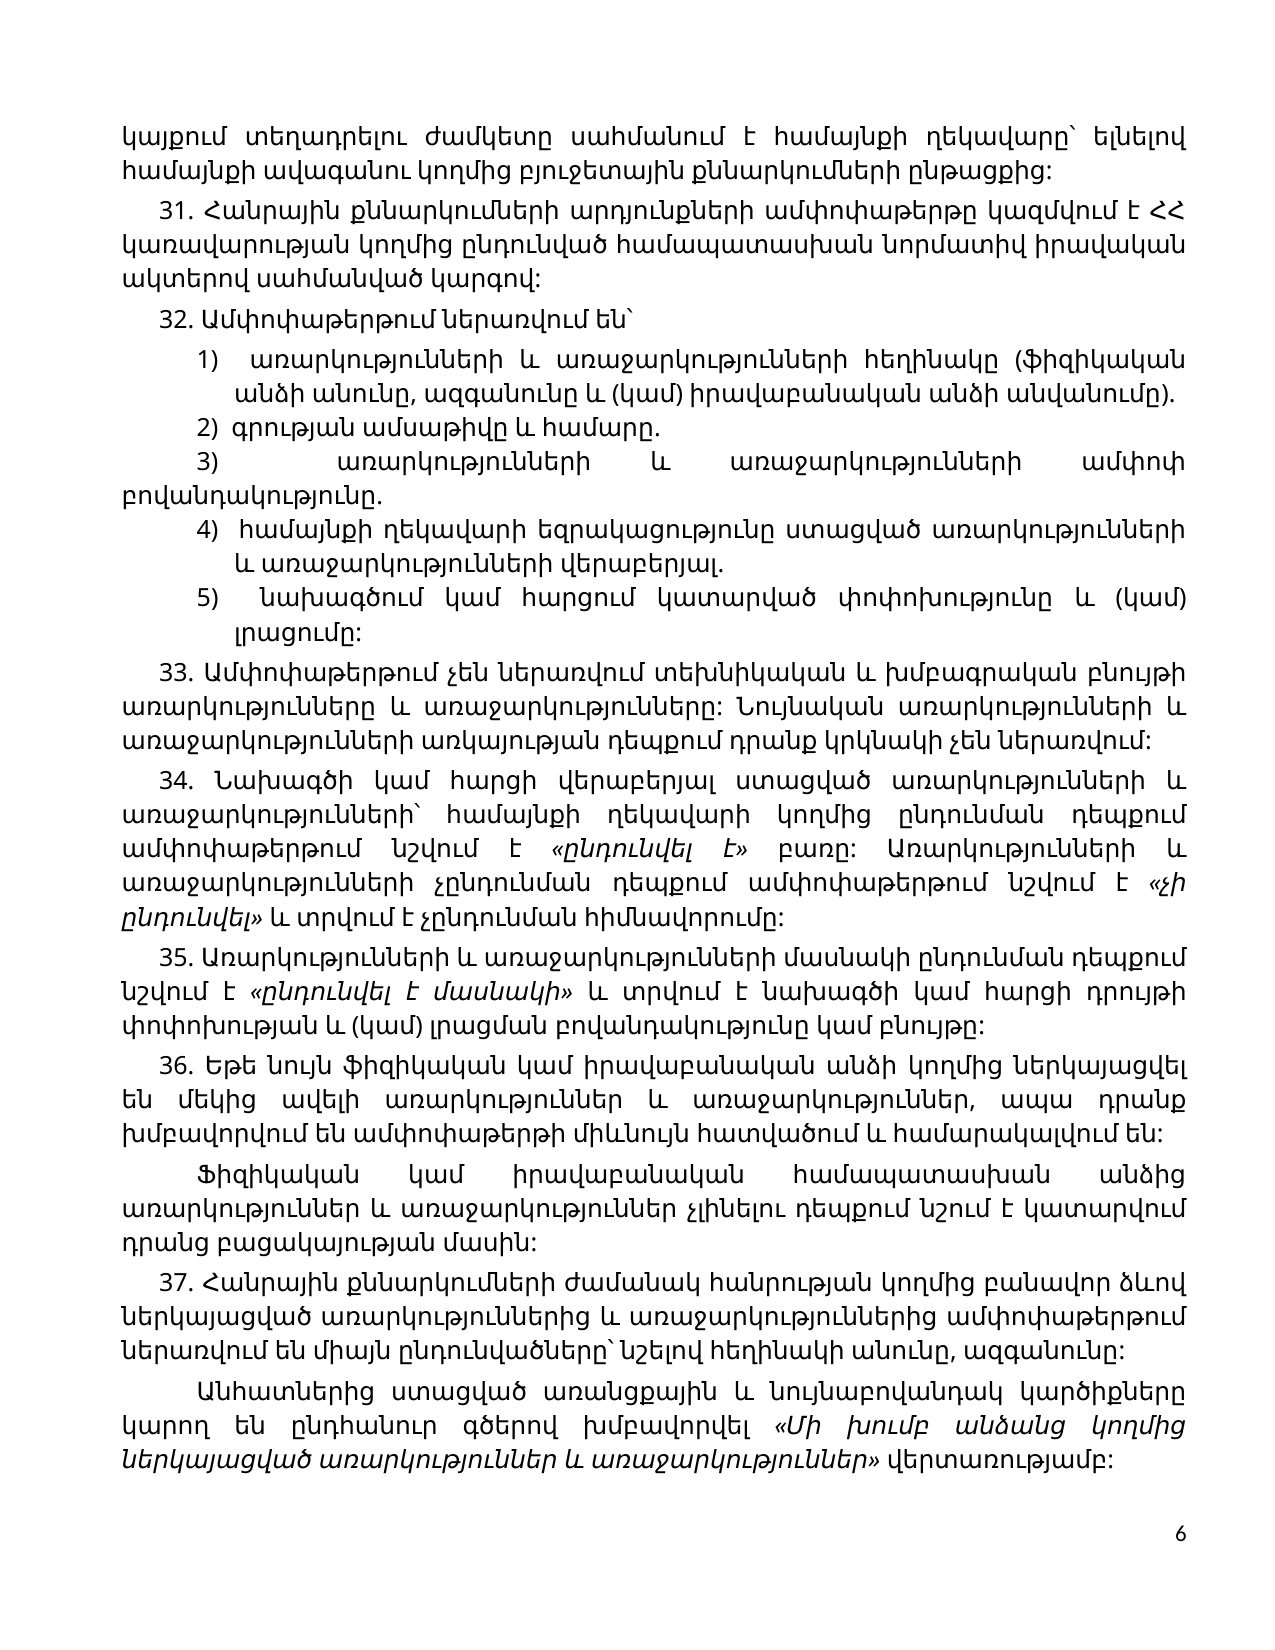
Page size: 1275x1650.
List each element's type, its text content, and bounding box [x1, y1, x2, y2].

text 35. Առարկությունների և առաջարկությունների մասնակի ընդունման դեպքում նշվում է «ընդունվել է մասնակի» և տրվում է նախագծի կամ հարցի դրույթի փոփոխության և (կամ) լրացման բովանդակությունը կամ բնույթը: [121, 939, 1186, 1042]
text Ֆիզիկական կամ իրավաբանական համապատասխան անձից առարկություններ և առաջարկություններ չլինելու դեպքում նշում է կատարվում դրանց բացակայության մասին: [121, 1156, 1186, 1258]
text 2) գրության ամսաթիվը և համարը. [121, 410, 1186, 444]
list 31. Հանրային քննարկումների արդյունքների ամփոփաթերթը կազմվում է ՀՀ կառավարության կողմից ընդունված համապատասխան նորմատիվ իրավական ակտերով սահմանված կարգով: [121, 193, 1186, 295]
text 34. Նախագծի կամ հարցի վերաբերյալ ստացված առարկությունների և առաջարկությունների՝ համայնքի ղեկավարի կողմից ընդունման դեպքում ամփոփաթերթում նշվում է «ընդունվել է» բառը: Առարկությունների և առաջարկությունների չընդունման դեպքում ամփոփաթերթում նշվում է «չի ընդունվել» և տրվում է չընդունման հիմնավորումը: [121, 763, 1186, 933]
text 1) առարկությունների և առաջարկությունների հեղինակը (ֆիզիկական անձի անունը, ազգանունը և (կամ) իրավաբանական անձի անվանումը). [196, 342, 1186, 410]
text 4) համայնքի ղեկավարի եզրակացությունը ստացված առարկությունների և առաջարկությունների վերաբերյալ. [196, 512, 1186, 580]
text 37. Հանրային քննարկումների ժամանակ հանրության կողմից բանավոր ձևով ներկայացված առարկություններից և առաջարկություններից ամփոփաթերթում ներառվում են միայն ընդունվածները՝ նշելով հեղինակի անունը, ազգանունը: [121, 1265, 1186, 1367]
text 5) նախագծում կամ հարցում կատարված փոփոխությունը և (կամ) լրացումը: [196, 580, 1186, 648]
text 33. Ամփոփաթերթում չեն ներառվում տեխնիկական և խմբագրական բնույթի առարկությունները և առաջարկությունները: Նույնական առարկությունների և առաջարկությունների առկայության դեպքում դրանք կրկնակի չեն ներառվում: [121, 654, 1186, 757]
text Անհատներից ստացված առանցքային և նույնաբովանդակ կարծիքները կարող են ընդհանուր գծերով խմբավորվել «Մի խումբ անձանց կողմից ներկայացված առարկություններ և առաջարկություններ» վերտառությամբ: [121, 1373, 1186, 1475]
text 36. Եթե նույն ֆիզիկական կամ իրավաբանական անձի կողմից ներկայացվել են մեկից ավելի առարկություններ և առաջարկություններ, ապա դրանք խմբավորվում են ամփոփաթերթի միևնույն հատվածում և համարակալվում են: [121, 1048, 1186, 1150]
text 3) առարկությունների և առաջարկությունների ամփոփ բովանդակությունը. [121, 444, 1186, 512]
list 32. Ամփոփաթերթում ներառվում են՝ [121, 301, 1186, 335]
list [121, 118, 1186, 187]
